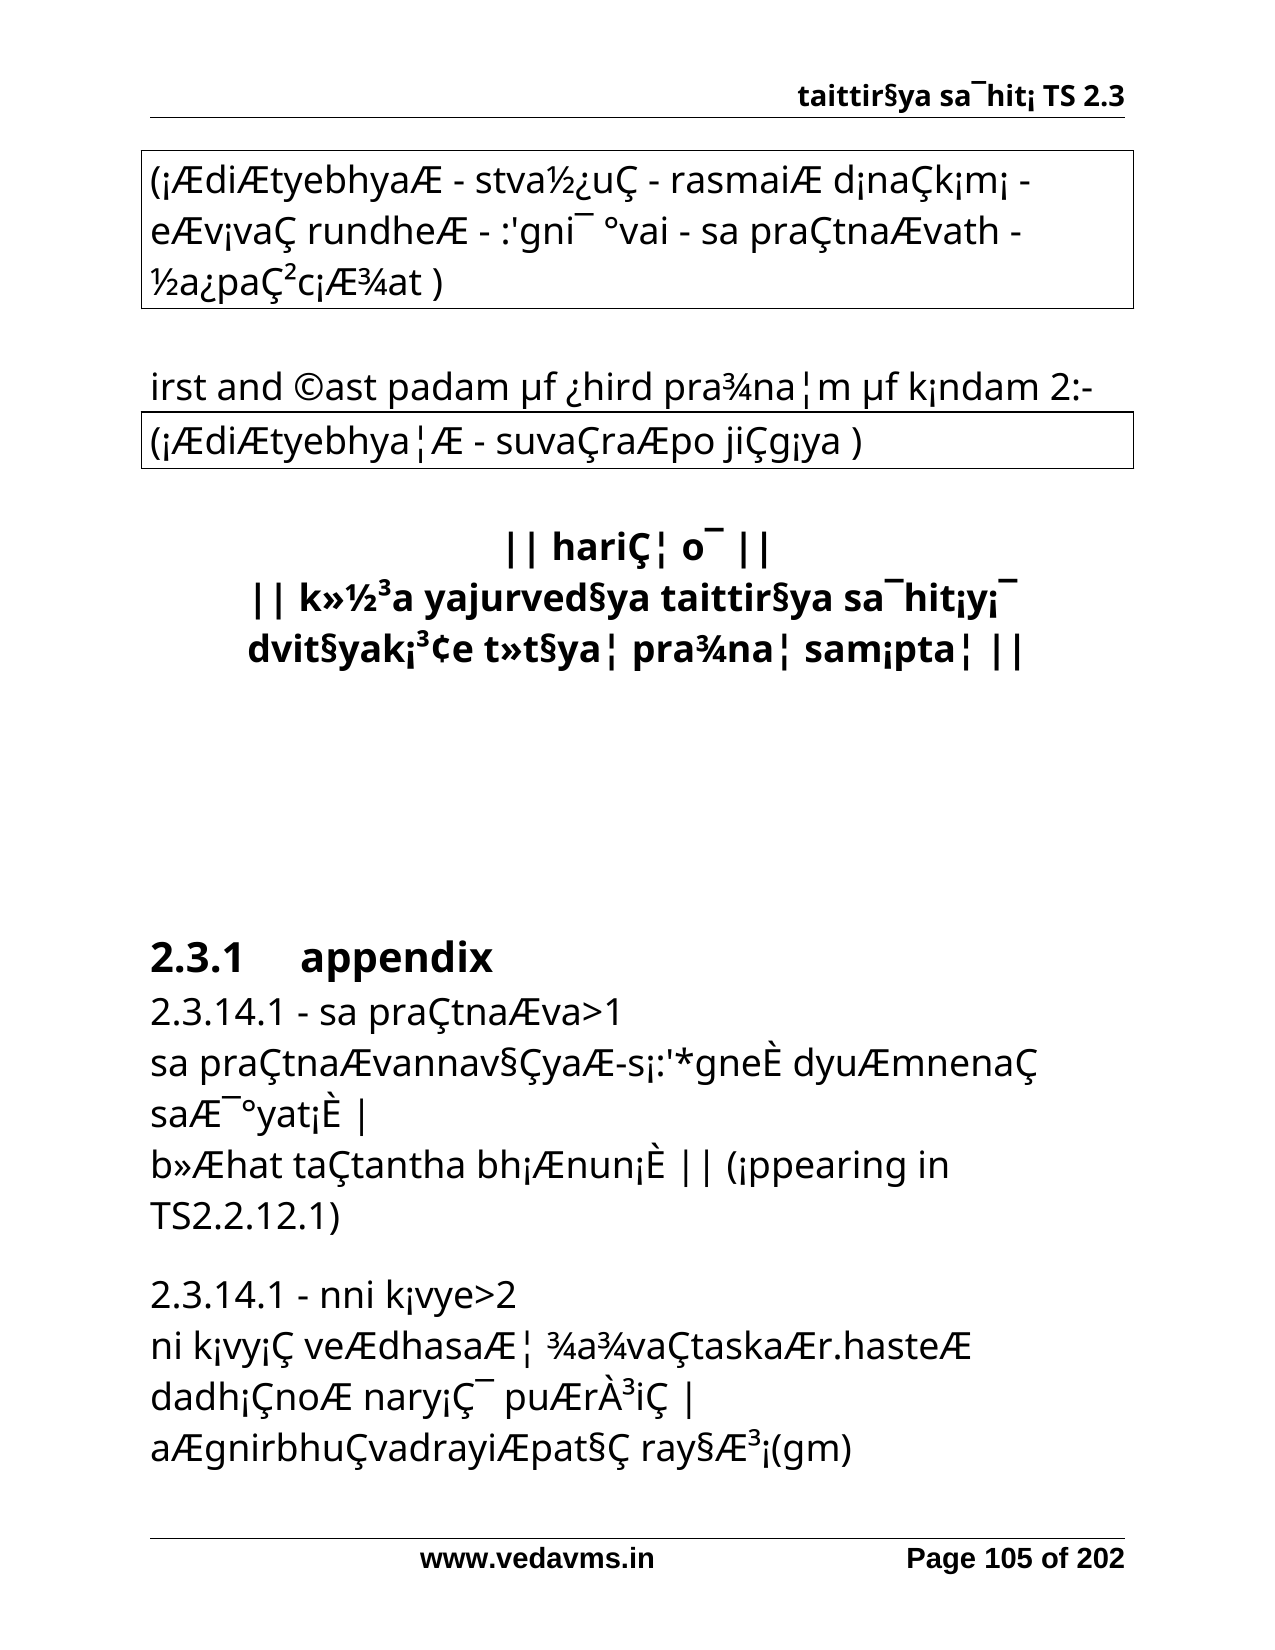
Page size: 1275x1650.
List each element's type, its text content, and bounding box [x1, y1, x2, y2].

text || hariÇ¦ o¯ || [150, 520, 1125, 571]
text (¡ÆdiÆtyebhya¦Æ - suvaÇraÆpo jiÇg¡ya ) [142, 413, 1133, 468]
text irst and ©ast padam µf ¿hird pra¾na¦m µf k¡ndam 2:- [150, 360, 1125, 411]
subtitle 2.3.1 appendix [150, 928, 1125, 985]
text b»Æhat taÇtantha bh¡Ænun¡È || (¡ppearing in TS2.2.12.1) [150, 1138, 1125, 1240]
text (¡ÆdiÆtyebhyaÆ - stva½¿uÇ - rasmaiÆ d¡naÇk¡m¡ - eÆv¡vaÇ rundheÆ - :'gni¯ °vai - sa praÇtnaÆvath - ½a¿paÇ²c¡Æ¾at ) [142, 151, 1133, 308]
text 2.3.14.1 - nni k¡vye>2 [150, 1268, 1125, 1319]
text ni k¡vy¡Ç veÆdhasaÆ¦ ¾a¾vaÇtaskaÆr.hasteÆ dadh¡ÇnoÆ nary¡Ç¯ puÆrÀ³iÇ | [150, 1319, 1125, 1421]
text sa praÇtnaÆvannav§ÇyaÆ-s¡:'*gneÈ dyuÆmnenaÇ saÆ¯°yat¡È | [150, 1036, 1125, 1138]
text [150, 1421, 1125, 1472]
text 2.3.14.1 - sa praÇtnaÆva>1 [150, 985, 1125, 1036]
text || k»½³a yajurved§ya taittir§ya sa¯hit¡y¡¯ dvit§yak¡³¢e t»t§ya¦ pra¾na¦ sam¡pta¦ || [150, 571, 1125, 673]
